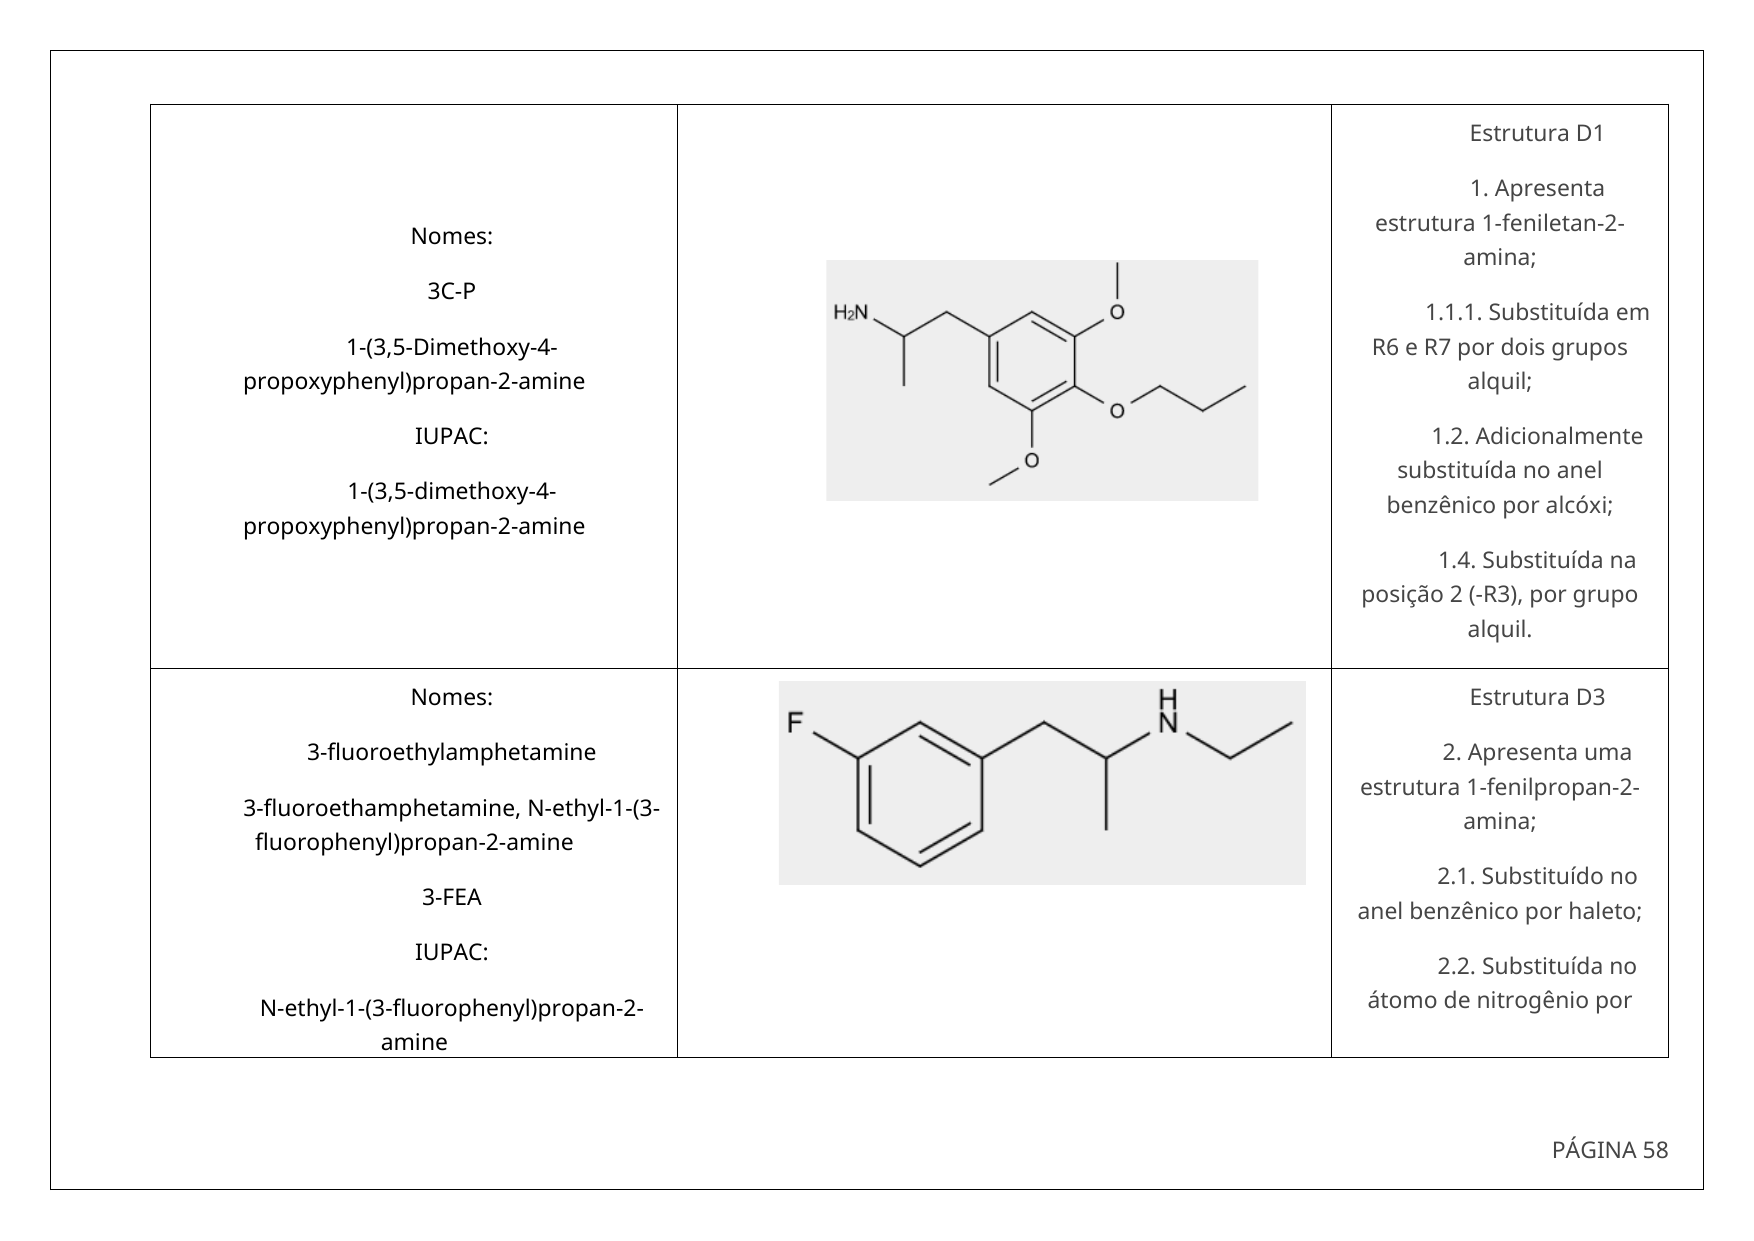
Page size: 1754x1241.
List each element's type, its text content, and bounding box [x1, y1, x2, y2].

table_cell [678, 669, 1331, 1057]
table_cell [678, 105, 1331, 667]
picture [826, 260, 1259, 501]
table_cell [151, 669, 677, 1057]
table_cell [1332, 669, 1668, 1057]
table_cell Estrutura D1 1. Apresenta estrutura 1-feniletan-2-amina; 1.1.1. Substituída em R6 e R7 por dois grupos alquil; 1.2. Adicionalmente substituída no anel benzênico por alcóxi; 1.4. Substituída na posição 2 (-R3), por grupo alquil. [1332, 105, 1668, 667]
table_cell Nomes: 3C-P 1-(3,5-Dimethoxy-4-propoxyphenyl)propan-2-amine IUPAC: 1-(3,5-dimethoxy-4-propoxyphenyl)propan-2-amine [151, 105, 677, 667]
picture [778, 681, 1306, 885]
